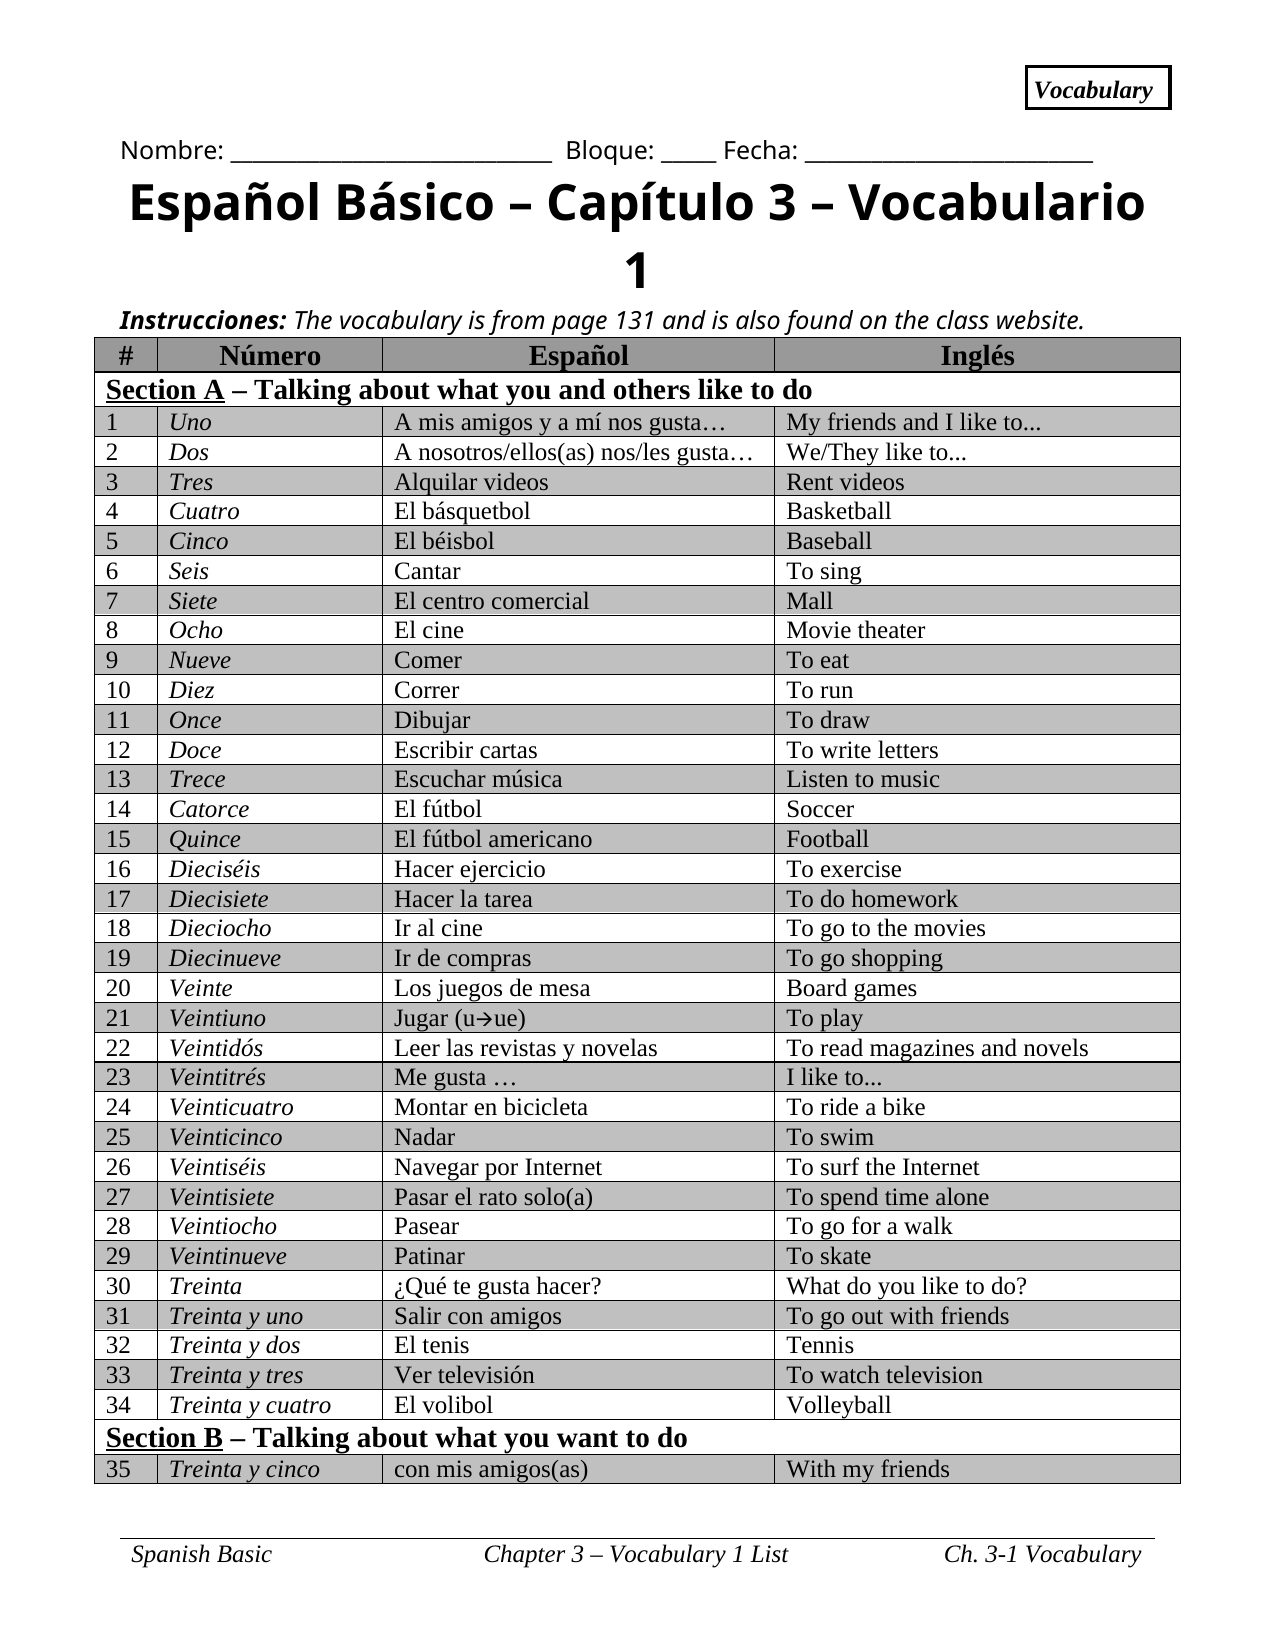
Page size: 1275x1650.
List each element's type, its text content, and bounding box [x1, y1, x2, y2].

table_cell El tenis [383, 1331, 774, 1359]
table_cell 18 [95, 914, 157, 942]
table_cell 5 [95, 526, 157, 555]
table_cell My friends and I like to... [775, 407, 1180, 436]
table_cell Veinticinco [158, 1122, 382, 1151]
table_cell To run [775, 675, 1180, 704]
table_cell Hacer la tarea [383, 884, 774, 912]
table_cell Treinta y tres [158, 1360, 382, 1389]
table_cell Correr [383, 675, 774, 704]
table_cell Escribir cartas [383, 735, 774, 763]
table_cell Quince [158, 824, 382, 853]
subtitle Nombre: _____________________________ Bloque: _____ Fecha: __________________________ [120, 132, 1155, 167]
table_cell 16 [95, 854, 157, 883]
table_cell 32 [95, 1331, 157, 1359]
table_cell To exercise [775, 854, 1180, 883]
table_cell Siete [158, 586, 382, 614]
table_cell Alquilar videos [383, 467, 774, 495]
table_cell Trece [158, 765, 382, 793]
table_cell 12 [95, 735, 157, 763]
table_cell To swim [775, 1122, 1180, 1151]
table_cell Section A – Talking about what you and others like to do [95, 373, 1180, 406]
table_cell Pasar el rato solo(a) [383, 1182, 774, 1210]
table_cell 2 [95, 437, 157, 466]
table_cell To play [775, 1003, 1180, 1032]
table_cell I like to... [775, 1063, 1180, 1091]
table_cell Dieciocho [158, 914, 382, 942]
table_cell Ir al cine [383, 914, 774, 942]
table_cell Diecinueve [158, 943, 382, 972]
table_cell Movie theater [775, 616, 1180, 644]
table_cell Escuchar música [383, 765, 774, 793]
table_cell Once [158, 705, 382, 734]
table_cell To watch television [775, 1360, 1180, 1389]
table_header Español [383, 338, 774, 371]
table_cell Nueve [158, 645, 382, 674]
table_cell Ocho [158, 616, 382, 644]
table_cell 35 [95, 1455, 157, 1483]
text Instrucciones: The vocabulary is from page 131 and is also found on the class website. [120, 303, 1155, 337]
table_cell Soccer [775, 794, 1180, 823]
table_cell Veintiséis [158, 1152, 382, 1181]
table_cell 14 [95, 794, 157, 823]
table_cell Listen to music [775, 765, 1180, 793]
table_cell To eat [775, 645, 1180, 674]
table_cell Tres [158, 467, 382, 495]
table_cell ¿Qué te gusta hacer? [383, 1271, 774, 1300]
table_cell 27 [95, 1182, 157, 1210]
table_cell 4 [95, 496, 157, 525]
table_cell Nadar [383, 1122, 774, 1151]
table_cell Treinta y dos [158, 1331, 382, 1359]
table_cell Basketball [775, 496, 1180, 525]
table_cell Salir con amigos [383, 1301, 774, 1329]
table_cell To sing [775, 556, 1180, 585]
table_cell 34 [95, 1390, 157, 1419]
table_cell Ir de compras [383, 943, 774, 972]
table_cell Dibujar [383, 705, 774, 734]
table_cell El fútbol [383, 794, 774, 823]
table_cell Volleyball [775, 1390, 1180, 1419]
table_cell 9 [95, 645, 157, 674]
table_cell To surf the Internet [775, 1152, 1180, 1181]
table_cell Jugar (uue) [383, 1003, 774, 1032]
table_cell Veintiocho [158, 1211, 382, 1240]
table_cell 22 [95, 1033, 157, 1061]
table_cell 23 [95, 1063, 157, 1091]
text Español Básico – Capítulo 3 – Vocabulario 1 [120, 167, 1155, 303]
table_cell 10 [95, 675, 157, 704]
table_cell 11 [95, 705, 157, 734]
table_cell Treinta y cuatro [158, 1390, 382, 1419]
table_cell Pasear [383, 1211, 774, 1240]
table_cell con mis amigos(as) [383, 1455, 774, 1483]
table_cell 21 [95, 1003, 157, 1032]
table_cell El volibol [383, 1390, 774, 1419]
table_cell 28 [95, 1211, 157, 1240]
table_cell 17 [95, 884, 157, 912]
table_cell To read magazines and novels [775, 1033, 1180, 1061]
table_cell To go to the movies [775, 914, 1180, 942]
table_cell Mall [775, 586, 1180, 614]
table_cell 7 [95, 586, 157, 614]
table_header Número [158, 338, 382, 371]
table_cell Veintinueve [158, 1241, 382, 1270]
table_cell 3 [95, 467, 157, 495]
table_cell To do homework [775, 884, 1180, 912]
table_cell El centro comercial [383, 586, 774, 614]
table_cell Veinte [158, 973, 382, 1002]
table_cell Navegar por Internet [383, 1152, 774, 1181]
table_cell Dos [158, 437, 382, 466]
table_cell Football [775, 824, 1180, 853]
table_cell Veintiuno [158, 1003, 382, 1032]
table_cell Patinar [383, 1241, 774, 1270]
table_cell Hacer ejercicio [383, 854, 774, 883]
table_cell El béisbol [383, 526, 774, 555]
table_cell 26 [95, 1152, 157, 1181]
table_header Inglés [775, 338, 1180, 371]
table_cell Section B – Talking about what you want to do [95, 1420, 1180, 1453]
table_cell To ride a bike [775, 1092, 1180, 1121]
table_cell Veintitrés [158, 1063, 382, 1091]
table_cell 30 [95, 1271, 157, 1300]
table_cell A mis amigos y a mí nos gusta… [383, 407, 774, 436]
table_cell To go for a walk [775, 1211, 1180, 1240]
table_cell To go out with friends [775, 1301, 1180, 1329]
table_cell Doce [158, 735, 382, 763]
table_cell 13 [95, 765, 157, 793]
table_cell What do you like to do? [775, 1271, 1180, 1300]
table_cell Treinta [158, 1271, 382, 1300]
table_cell 20 [95, 973, 157, 1002]
table_cell 25 [95, 1122, 157, 1151]
table_cell Tennis [775, 1331, 1180, 1359]
table_cell Cuatro [158, 496, 382, 525]
table_cell 6 [95, 556, 157, 585]
table_cell Board games [775, 973, 1180, 1002]
table_cell 24 [95, 1092, 157, 1121]
table_cell To skate [775, 1241, 1180, 1270]
table_cell Cantar [383, 556, 774, 585]
table_cell To write letters [775, 735, 1180, 763]
table_cell El cine [383, 616, 774, 644]
table_cell To spend time alone [775, 1182, 1180, 1210]
table_cell Comer [383, 645, 774, 674]
table_cell We/They like to... [775, 437, 1180, 466]
table_cell Cinco [158, 526, 382, 555]
table_cell With my friends [775, 1455, 1180, 1483]
table_cell Me gusta … [383, 1063, 774, 1091]
table_cell Ver televisión [383, 1360, 774, 1389]
table_cell 15 [95, 824, 157, 853]
table_cell Rent videos [775, 467, 1180, 495]
table_cell 19 [95, 943, 157, 972]
table_cell 31 [95, 1301, 157, 1329]
table_cell Treinta y cinco [158, 1455, 382, 1483]
table_cell El básquetbol [383, 496, 774, 525]
table_cell A nosotros/ellos(as) nos/les gusta… [383, 437, 774, 466]
table_cell To go shopping [775, 943, 1180, 972]
table_cell 33 [95, 1360, 157, 1389]
table_cell Uno [158, 407, 382, 436]
table_cell Los juegos de mesa [383, 973, 774, 1002]
table_cell Leer las revistas y novelas [383, 1033, 774, 1061]
table_cell 8 [95, 616, 157, 644]
table_cell 29 [95, 1241, 157, 1270]
table_cell Diez [158, 675, 382, 704]
table_cell Montar en bicicleta [383, 1092, 774, 1121]
table_cell Baseball [775, 526, 1180, 555]
table_cell El fútbol americano [383, 824, 774, 853]
table_cell Diecisiete [158, 884, 382, 912]
table_cell Dieciséis [158, 854, 382, 883]
table_cell 1 [95, 407, 157, 436]
table_cell Veintidós [158, 1033, 382, 1061]
table_cell Veintisiete [158, 1182, 382, 1210]
table_cell Veinticuatro [158, 1092, 382, 1121]
table_cell To draw [775, 705, 1180, 734]
table_cell Catorce [158, 794, 382, 823]
table_cell Seis [158, 556, 382, 585]
table_cell Treinta y uno [158, 1301, 382, 1329]
table_header # [95, 338, 157, 371]
